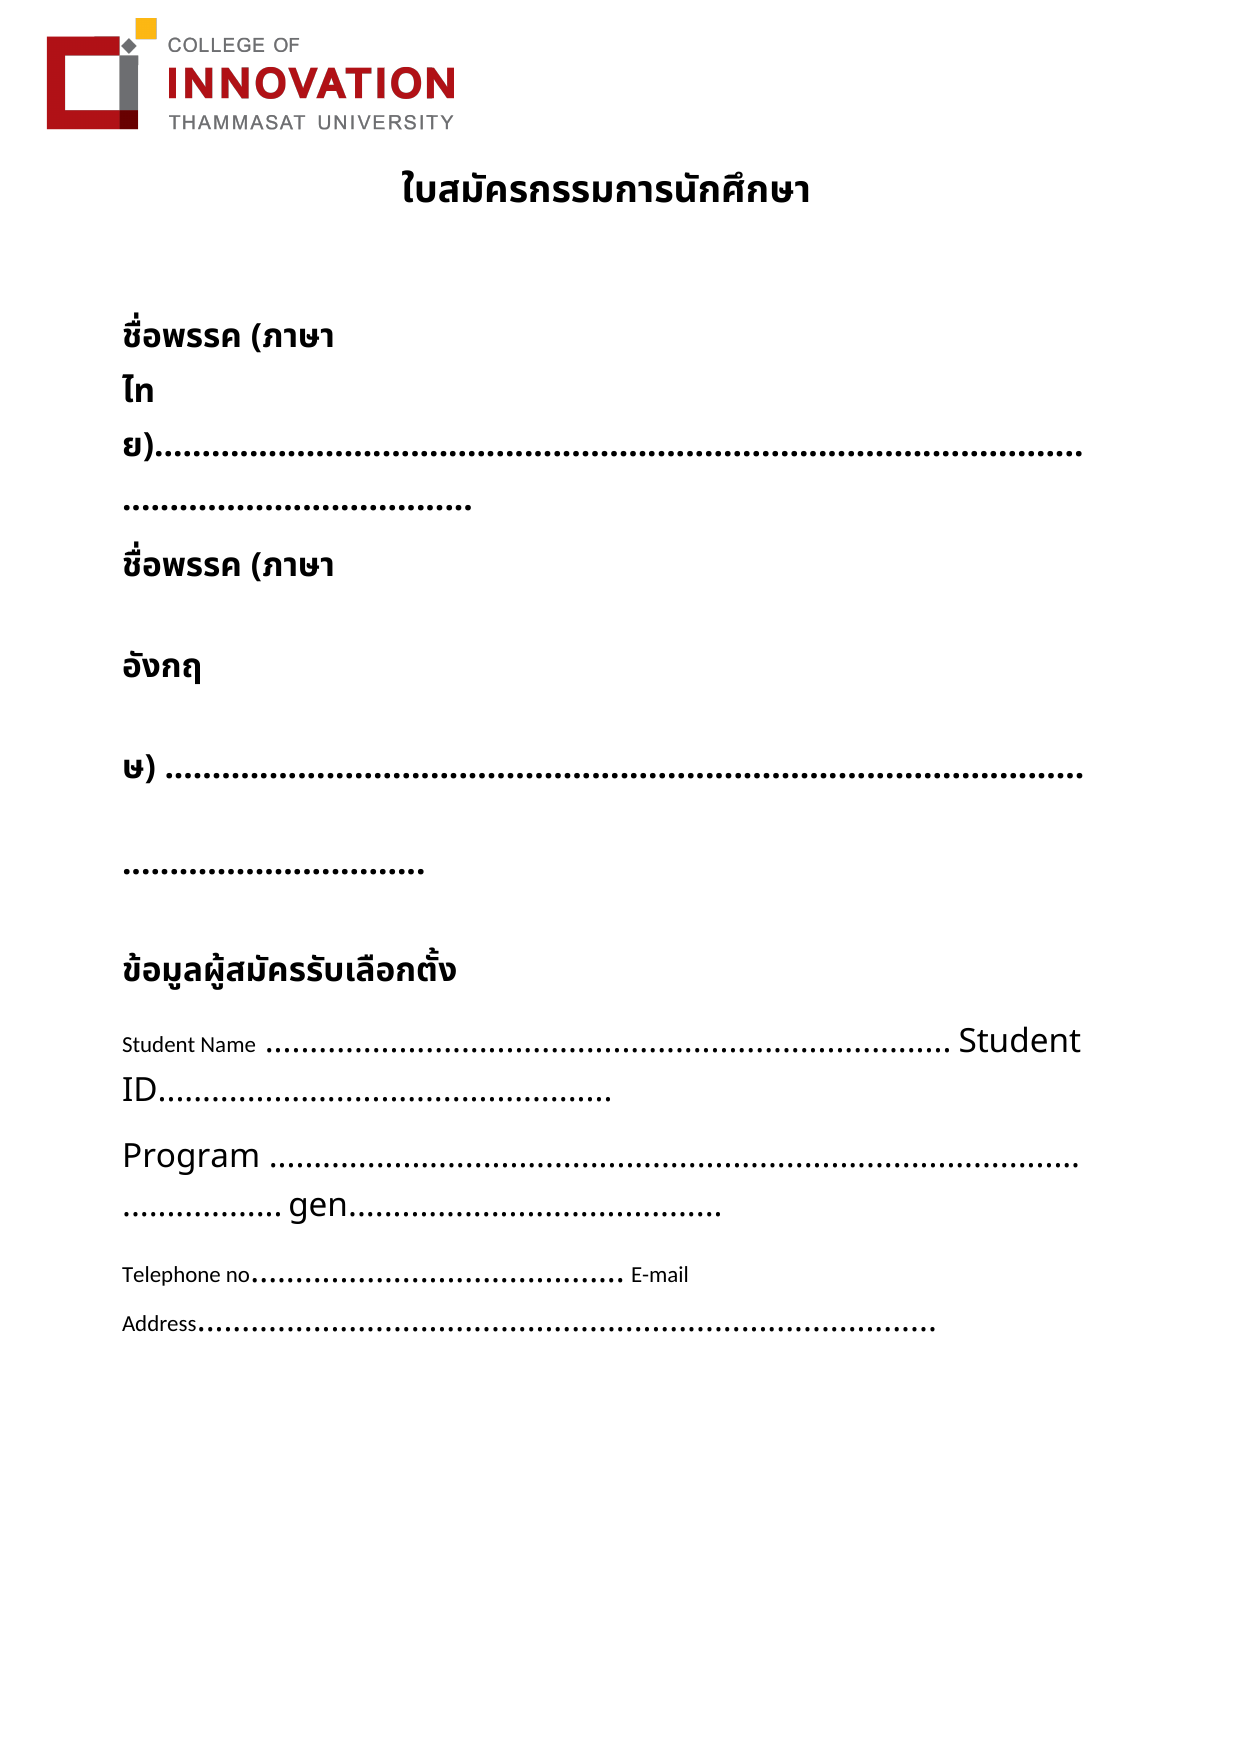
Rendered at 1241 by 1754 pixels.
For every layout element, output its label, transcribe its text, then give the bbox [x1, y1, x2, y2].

text ชื่อพรรค (ภาษาอังกฤษ) ................................................................................................................................. [122, 541, 1090, 884]
text ชื่อพรรค (ภาษาไทย)....................................................................................................................................... [122, 312, 1090, 521]
text ใบสมัครกรรมการนักศึกษา [122, 162, 1090, 219]
text ข้อมูลผู้สมัครรับเลือกตั้ง [122, 946, 1090, 997]
text Student Name ............................................................................. Student ID................................................... [122, 1017, 1090, 1112]
text Program ............................................................................................................. gen.......................................... [122, 1132, 1090, 1226]
picture [46, 18, 454, 135]
text Telephone no.......................................... E-mail Address................................................................................... [122, 1246, 1090, 1341]
